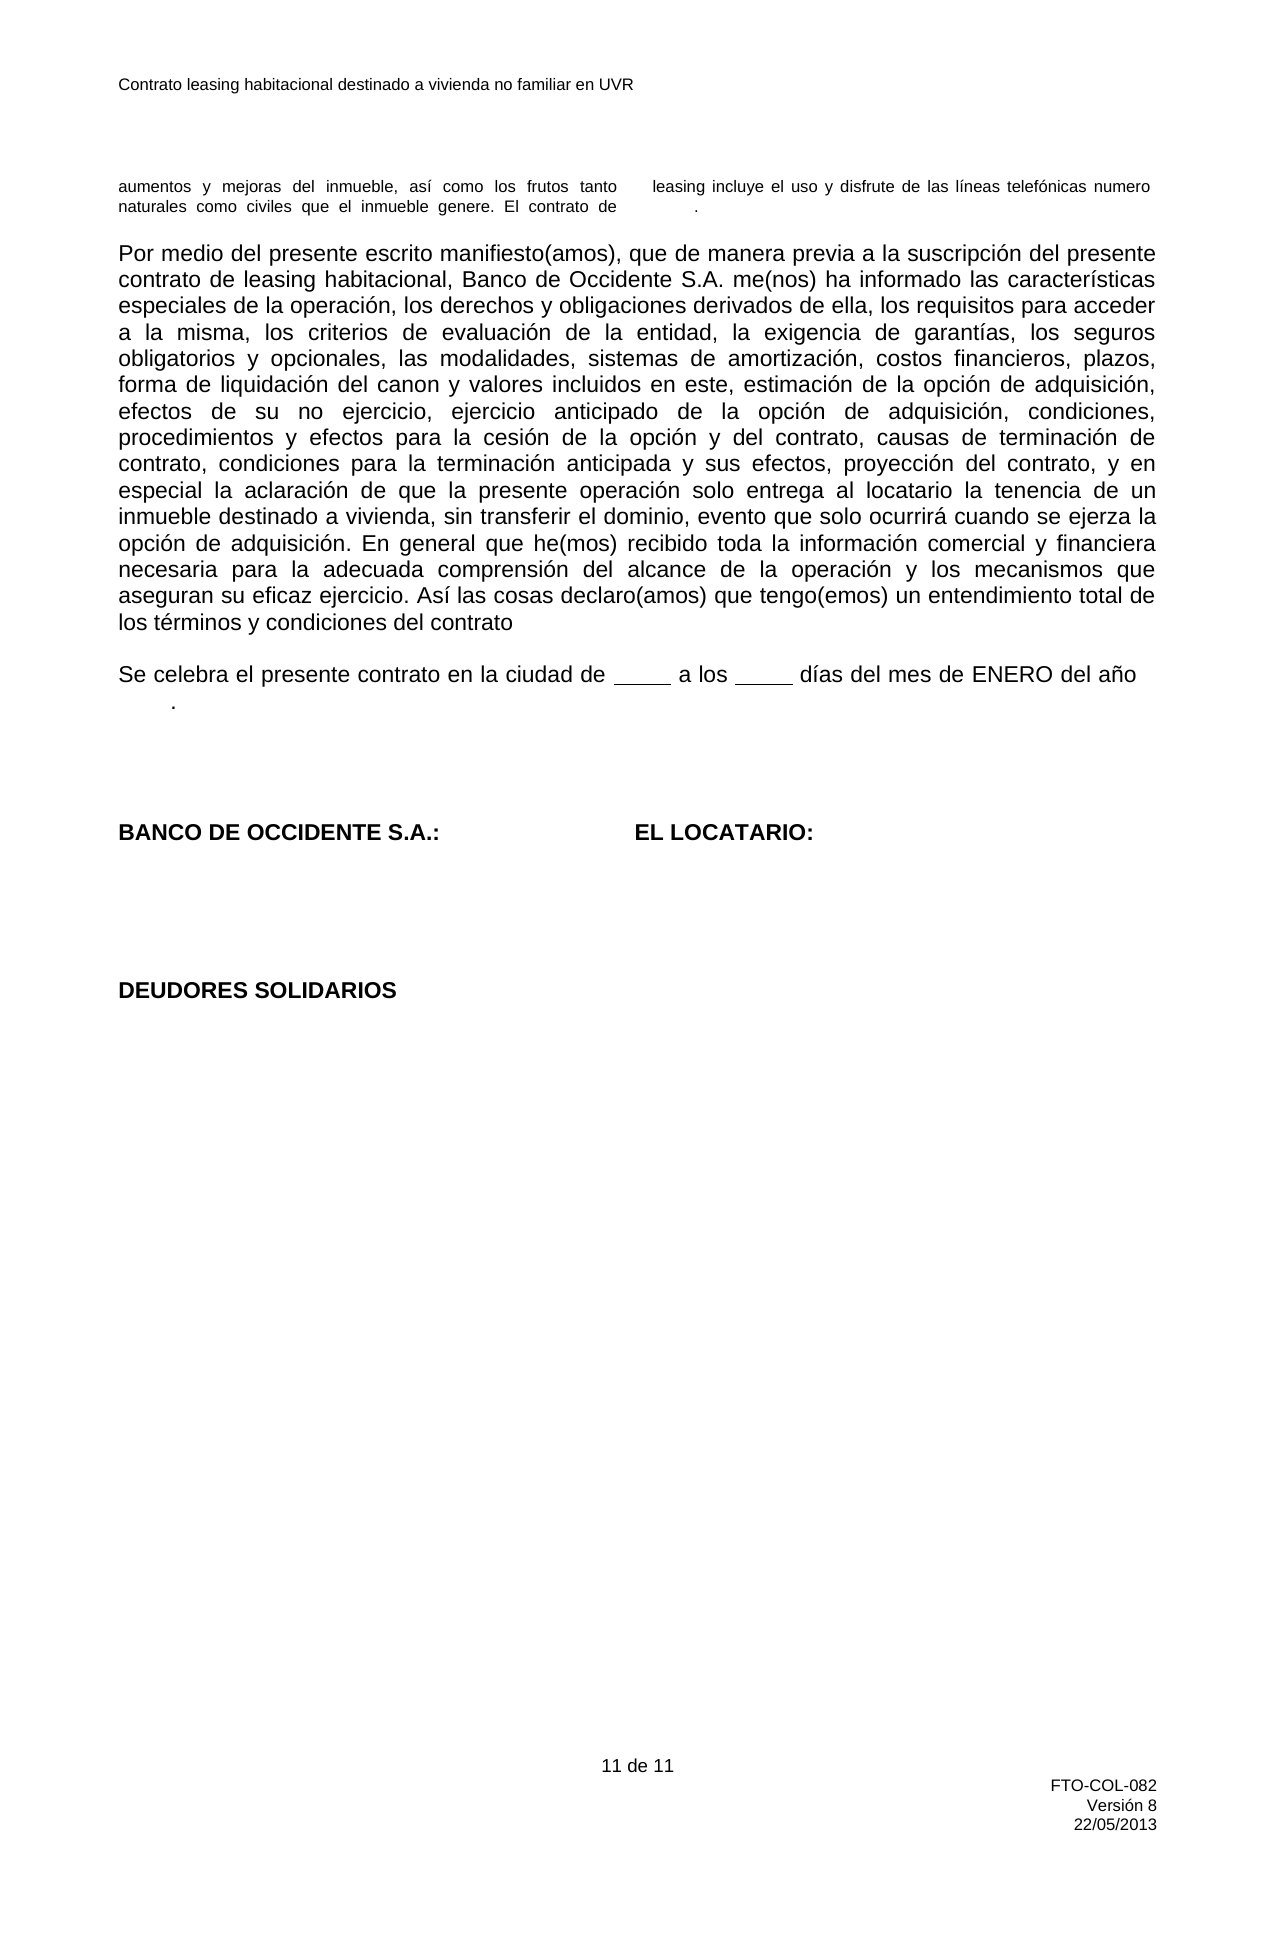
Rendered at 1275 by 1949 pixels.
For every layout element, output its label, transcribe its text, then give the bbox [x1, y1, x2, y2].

text Por medio del presente escrito manifiesto(amos), que de manera previa a la suscripción del presente contrato de leasing habitacional, Banco de Occidente S.A. me(nos) ha informado las características especiales de la operación, los derechos y obligaciones derivados de ella, los requisitos para acceder a la misma, los criterios de evaluación de la entidad, la exigencia de garantías, los seguros obligatorios y opcionales, las modalidades, sistemas de amortización, costos financieros, plazos, forma de liquidación del canon y valores incluidos en este, estimación de la opción de adquisición, efectos de su no ejercicio, ejercicio anticipado de la opción de adquisición, condiciones, procedimientos y efectos para la cesión de la opción y del contrato, causas de terminación de contrato, condiciones para la terminación anticipada y sus efectos, proyección del contrato, y en especial la aclaración de que la presente operación solo entrega al locatario la tenencia de un inmueble destinado a vivienda, sin transferir el dominio, evento que solo ocurrirá cuando se ejerza la opción de adquisición. En general que he(mos) recibido toda la información comercial y financiera necesaria para la adecuada comprensión del alcance de la operación y los mecanismos que aseguran su eficaz ejercicio. Así las cosas declaro(amos) que tengo(emos) un entendimiento total de los términos y condiciones del contrato [118, 239, 1157, 635]
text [652, 177, 1152, 216]
subtitle DEUDORES SOLIDARIOS [118, 977, 1137, 1004]
text BANCO DE OCCIDENTE S.A.: EL LOCATARIO: [118, 819, 1137, 846]
text Se celebra el presente contrato en la ciudad de a los días del mes de del año . [118, 661, 1137, 714]
